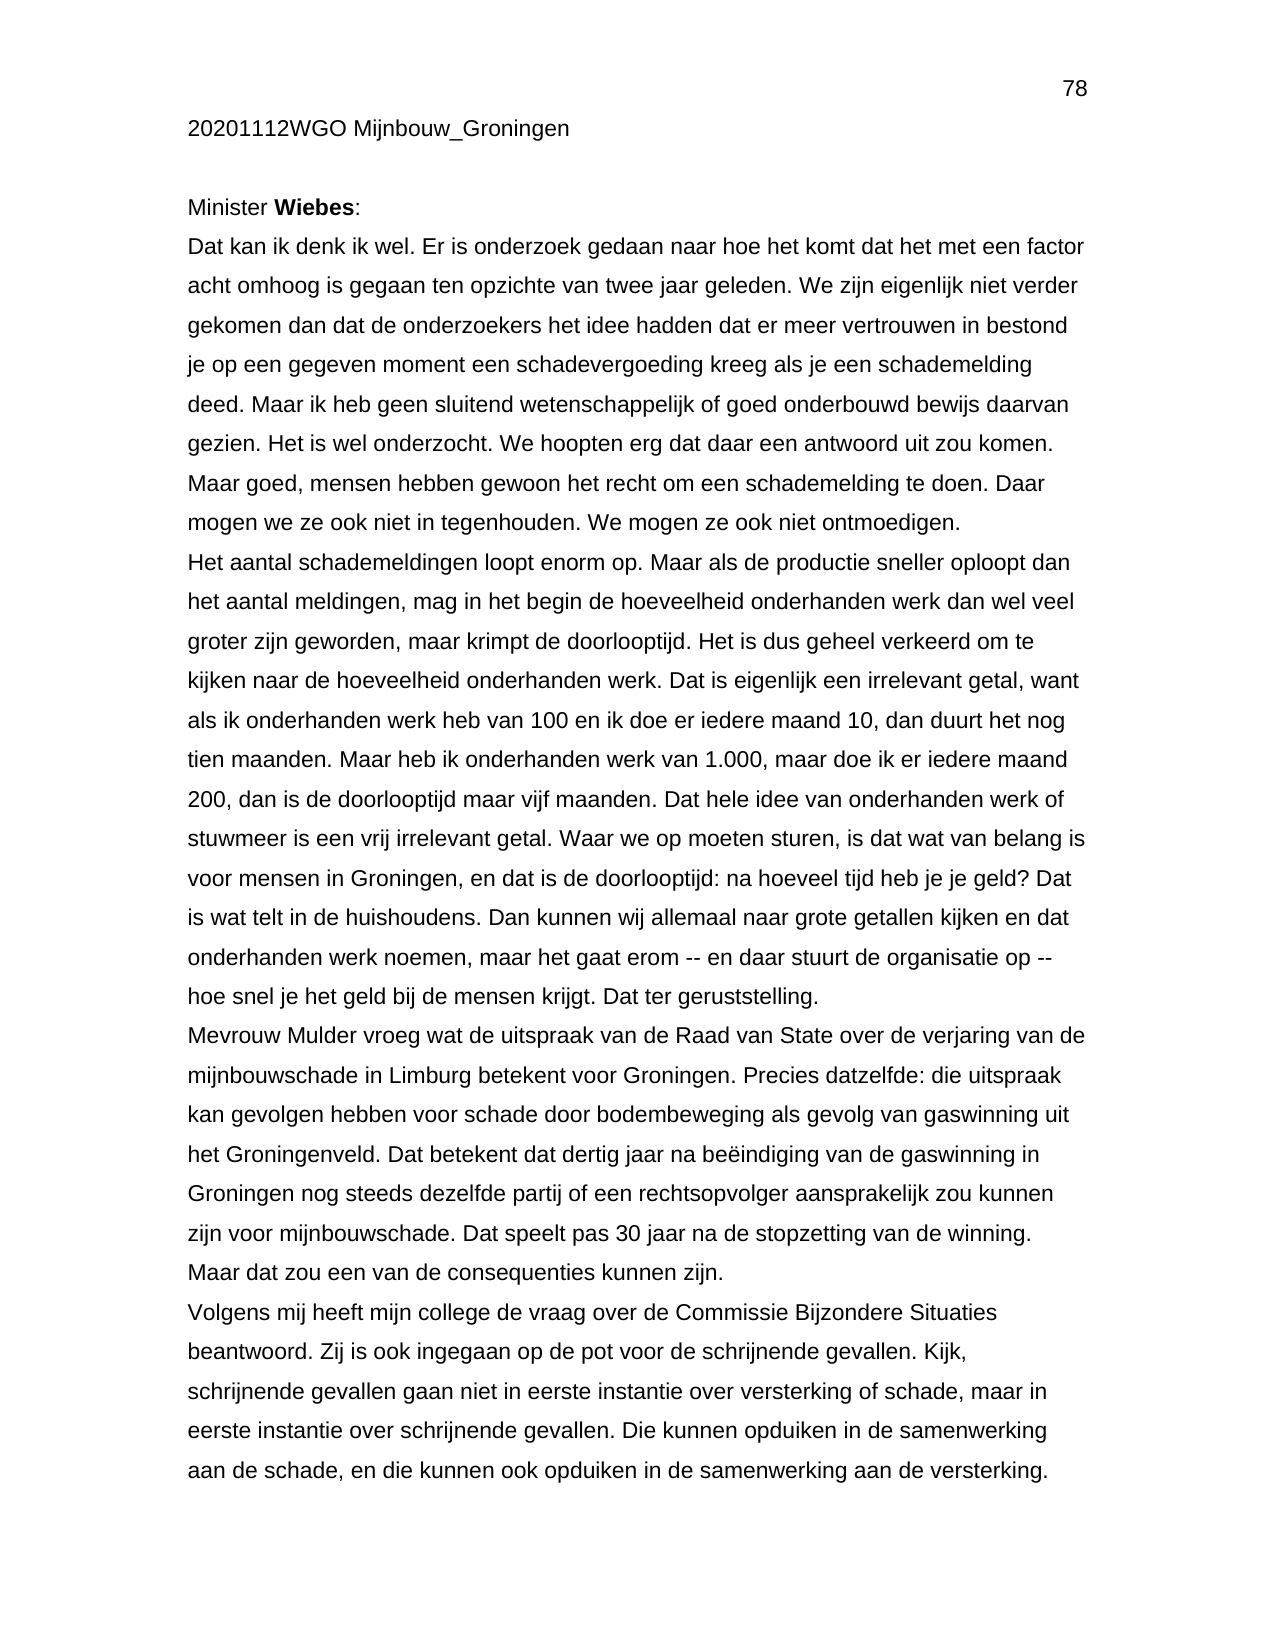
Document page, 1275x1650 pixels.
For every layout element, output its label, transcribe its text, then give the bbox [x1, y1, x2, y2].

text Het aantal schademeldingen loopt enorm op. Maar als de productie sneller oploopt dan het aantal meldingen, mag in het begin de hoeveelheid onderhanden werk dan wel veel groter zijn geworden, maar krimpt de doorlooptijd. Het is dus geheel verkeerd om te kijken naar de hoeveelheid onderhanden werk. Dat is eigenlijk een irrelevant getal, want als ik onderhanden werk heb van 100 en ik doe er iedere maand 10, dan duurt het nog tien maanden. Maar heb ik onderhanden werk van 1.000, maar doe ik er iedere maand 200, dan is de doorlooptijd maar vijf maanden. Dat hele idee van onderhanden werk of stuwmeer is een vrij irrelevant getal. Waar we op moeten sturen, is dat wat van belang is voor mensen in Groningen, en dat is de doorlooptijd: na hoeveel tijd heb je je geld? Dat is wat telt in de huishoudens. Dan kunnen wij allemaal naar grote getallen kijken en dat onderhanden werk noemen, maar het gaat erom -- en daar stuurt de organisatie op -- hoe snel je het geld bij de mensen krijgt. Dat ter geruststelling. [187, 549, 1087, 1009]
text Minister Wiebes: [187, 193, 1087, 220]
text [187, 1299, 1087, 1483]
text Mevrouw Mulder vroeg wat de uitspraak van de Raad van State over de verjaring van de mijnbouwschade in Limburg betekent voor Groningen. Precies datzelfde: die uitspraak kan gevolgen hebben voor schade door bodembeweging als gevolg van gaswinning uit het Groningenveld. Dat betekent dat dertig jaar na beëindiging van de gaswinning in Groningen nog steeds dezelfde partij of een rechtsopvolger aansprakelijk zou kunnen zijn voor mijnbouwschade. Dat speelt pas 30 jaar na de stopzetting van de winning. Maar dat zou een van de consequenties kunnen zijn. [187, 1022, 1087, 1286]
text Dat kan ik denk ik wel. Er is onderzoek gedaan naar hoe het komt dat het met een factor acht omhoog is gegaan ten opzichte van twee jaar geleden. We zijn eigenlijk niet verder gekomen dan dat de onderzoekers het idee hadden dat er meer vertrouwen in bestond je op een gegeven moment een schadevergoeding kreeg als je een schademelding deed. Maar ik heb geen sluitend wetenschappelijk of goed onderbouwd bewijs daarvan gezien. Het is wel onderzocht. We hoopten erg dat daar een antwoord uit zou komen. Maar goed, mensen hebben gewoon het recht om een schademelding te doen. Daar mogen we ze ook niet in tegenhouden. We mogen ze ook niet ontmoedigen. [187, 233, 1087, 536]
